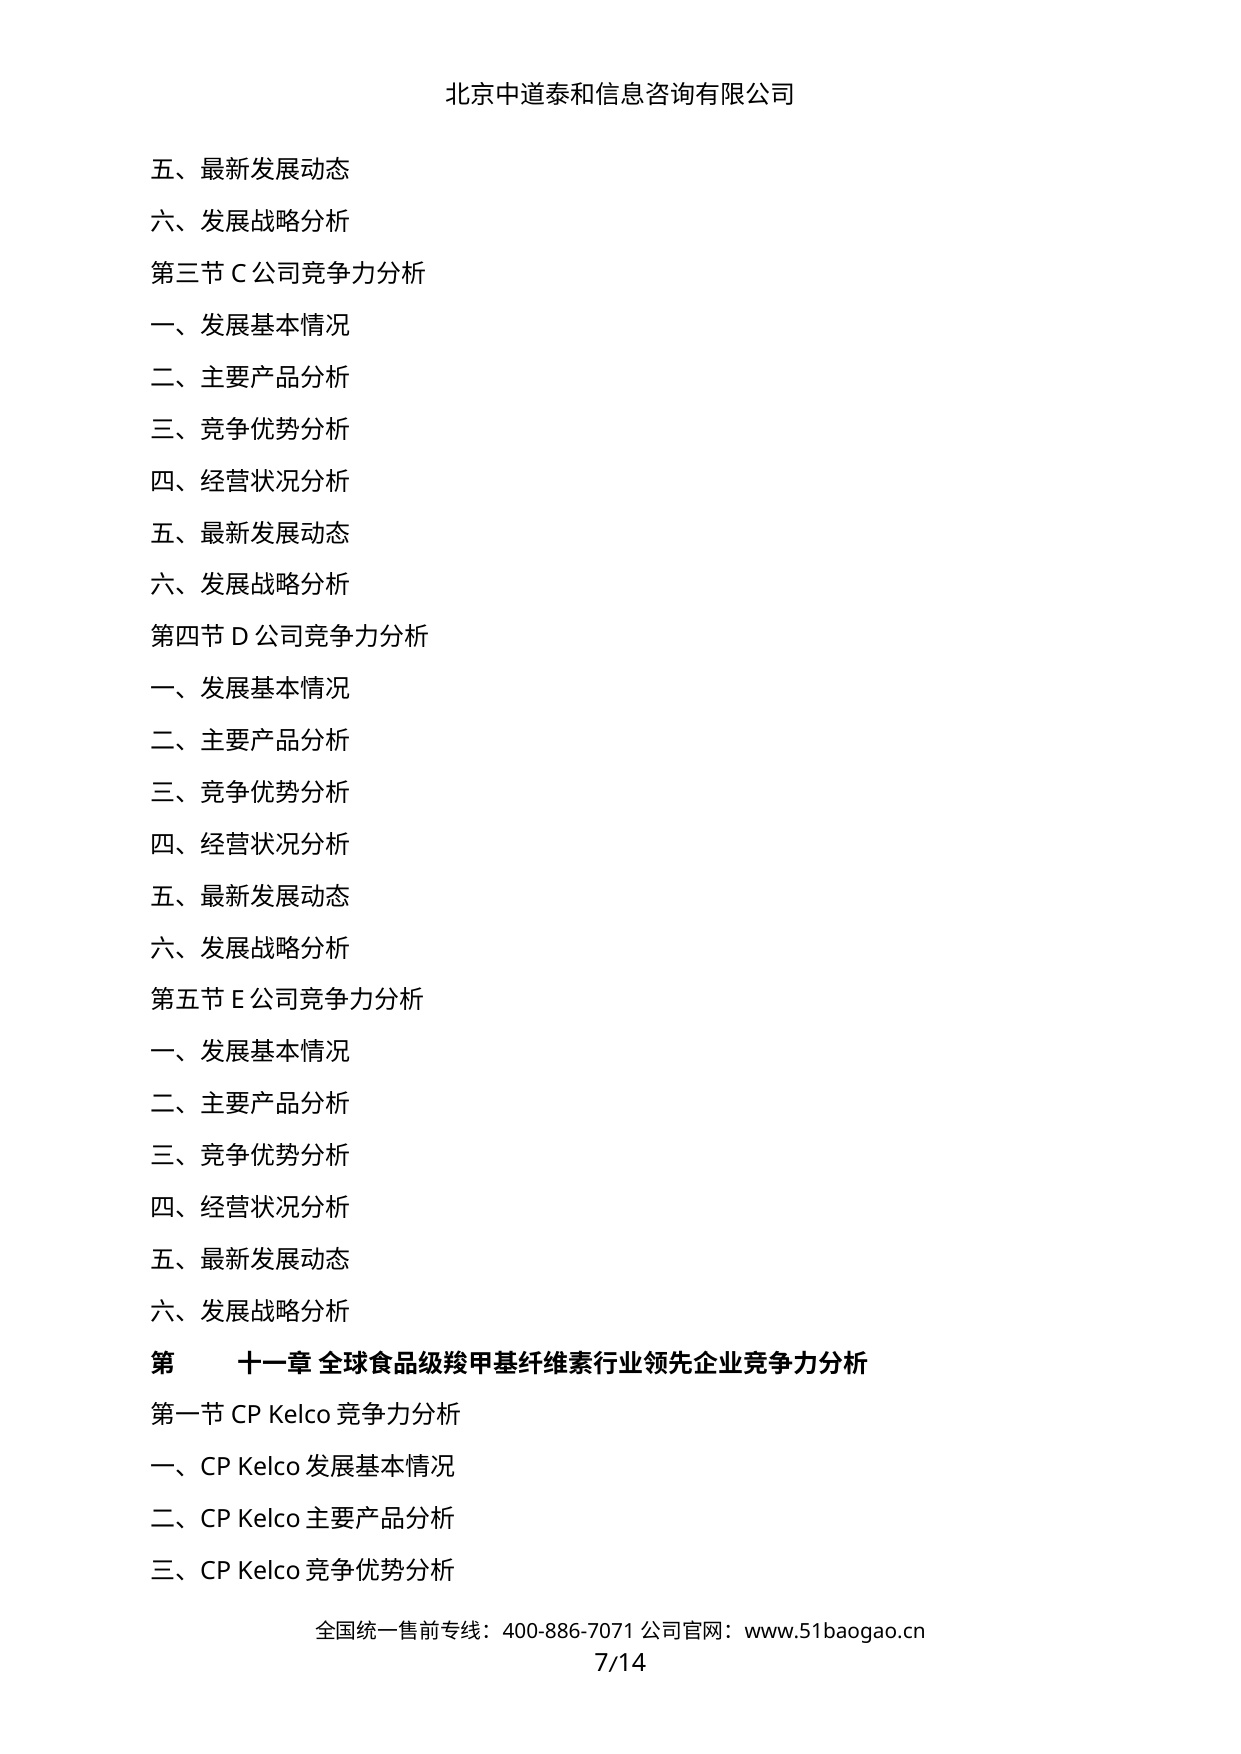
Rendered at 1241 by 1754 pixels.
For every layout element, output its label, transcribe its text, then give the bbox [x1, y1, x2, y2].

text 六、发展战略分析 [150, 928, 1090, 964]
text 二、CP Kelco主要产品分析 [150, 1499, 1090, 1535]
text 三、竞争优势分析 [150, 409, 1090, 446]
text 第 十一章 全球食品级羧甲基纤维素行业领先企业竞争力分析 [150, 1343, 1090, 1379]
text 五、最新发展动态 [150, 513, 1090, 549]
text 二、主要产品分析 [150, 1084, 1090, 1120]
text 第四节 D公司竞争力分析 [150, 617, 1090, 653]
text 四、经营状况分析 [150, 461, 1090, 497]
text 第三节 C公司竞争力分析 [150, 254, 1090, 290]
text 第五节 E公司竞争力分析 [150, 980, 1090, 1016]
text 四、经营状况分析 [150, 1187, 1090, 1224]
text 二、主要产品分析 [150, 721, 1090, 757]
text 六、发展战略分析 [150, 565, 1090, 601]
text 一、发展基本情况 [150, 1032, 1090, 1068]
text 三、竞争优势分析 [150, 772, 1090, 809]
text 六、发展战略分析 [150, 202, 1090, 238]
text 六、发展战略分析 [150, 1291, 1090, 1327]
text 第一节 CP Kelco竞争力分析 [150, 1395, 1090, 1431]
text 三、竞争优势分析 [150, 1136, 1090, 1172]
text 五、最新发展动态 [150, 150, 1090, 186]
text 一、CP Kelco发展基本情况 [150, 1447, 1090, 1483]
text 一、发展基本情况 [150, 669, 1090, 705]
text 四、经营状况分析 [150, 824, 1090, 861]
text 二、主要产品分析 [150, 357, 1090, 394]
text 五、最新发展动态 [150, 1239, 1090, 1276]
text 一、发展基本情况 [150, 306, 1090, 342]
text 三、CP Kelco竞争优势分析 [150, 1551, 1090, 1587]
text 五、最新发展动态 [150, 876, 1090, 912]
